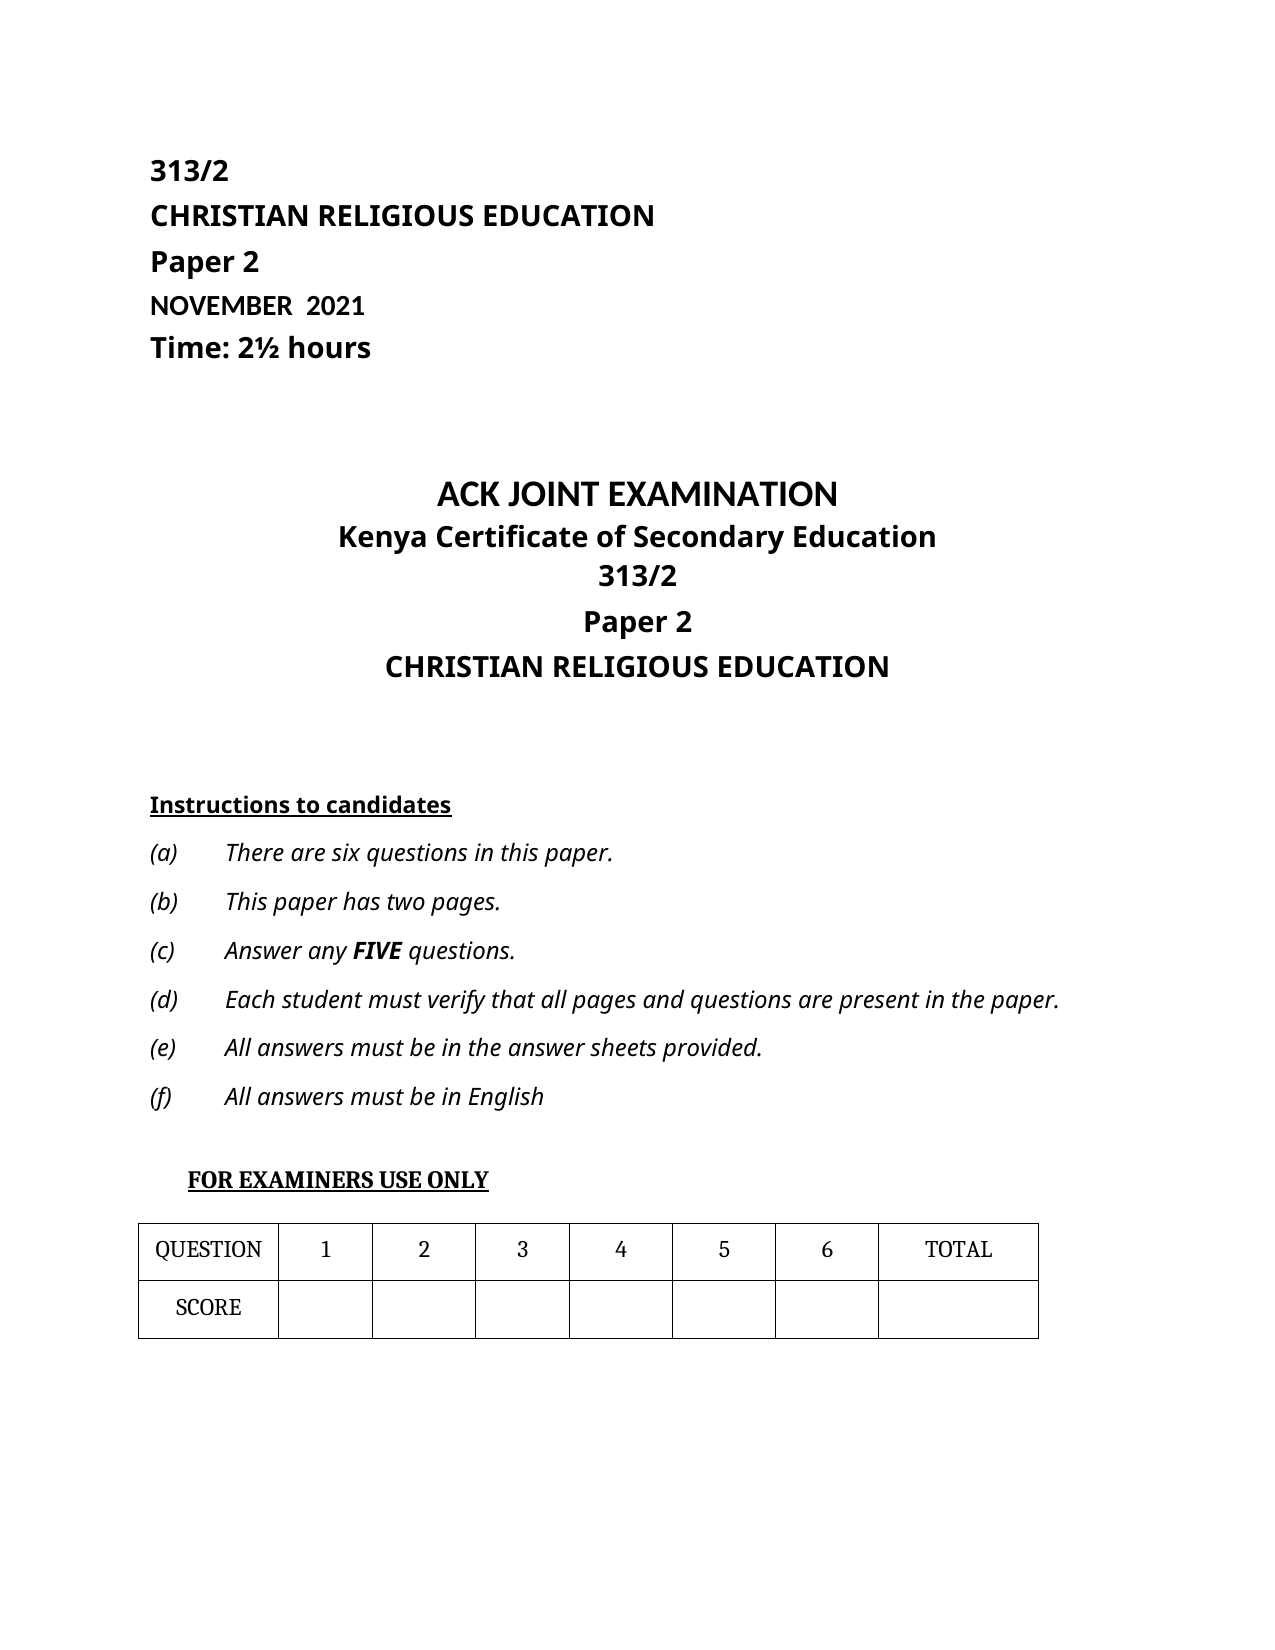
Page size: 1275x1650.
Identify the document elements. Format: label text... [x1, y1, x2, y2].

table_cell [879, 1281, 1038, 1338]
table_header 6 [776, 1224, 878, 1280]
text Kenya Certificate of Secondary Education [150, 516, 1125, 556]
table_cell [373, 1281, 475, 1338]
table_cell SCORE [139, 1281, 278, 1338]
text ACK JOINT EXAMINATION [150, 470, 1125, 516]
text 313/2 [150, 150, 1125, 190]
table_cell [279, 1281, 372, 1338]
text FOR EXAMINERS USE ONLY [187, 1166, 1125, 1194]
table_header 4 [570, 1224, 672, 1280]
text Paper 2 [150, 601, 1125, 641]
table_header 1 [279, 1224, 372, 1280]
table_header 5 [673, 1224, 775, 1280]
text (b) This paper has two pages. [150, 885, 1125, 917]
text NOVEMBER 2021 [150, 287, 1125, 322]
table_cell [776, 1281, 878, 1338]
text Time: 2½ hours [150, 328, 1125, 367]
text (d) Each student must verify that all pages and questions are present in the paper. [150, 982, 1125, 1015]
table_cell [476, 1281, 569, 1338]
text Paper 2 [150, 241, 1125, 281]
text Instructions to candidates [150, 789, 1125, 820]
text (a) There are six questions in this paper. [150, 836, 1125, 868]
table_cell [673, 1281, 775, 1338]
table_header 3 [476, 1224, 569, 1280]
text (e) All answers must be in the answer sheets provided. [150, 1031, 1125, 1064]
text CHRISTIAN RELIGIOUS EDUCATION [150, 196, 1125, 235]
text 313/2 [150, 556, 1125, 595]
table_header QUESTION [139, 1224, 278, 1280]
text (c) Answer any FIVE questions. [150, 933, 1125, 966]
table_cell [570, 1281, 672, 1338]
table_header TOTAL [879, 1224, 1038, 1280]
table_header 2 [373, 1224, 475, 1280]
text CHRISTIAN RELIGIOUS EDUCATION [150, 647, 1125, 686]
text (f) All answers must be in English [150, 1080, 1125, 1113]
